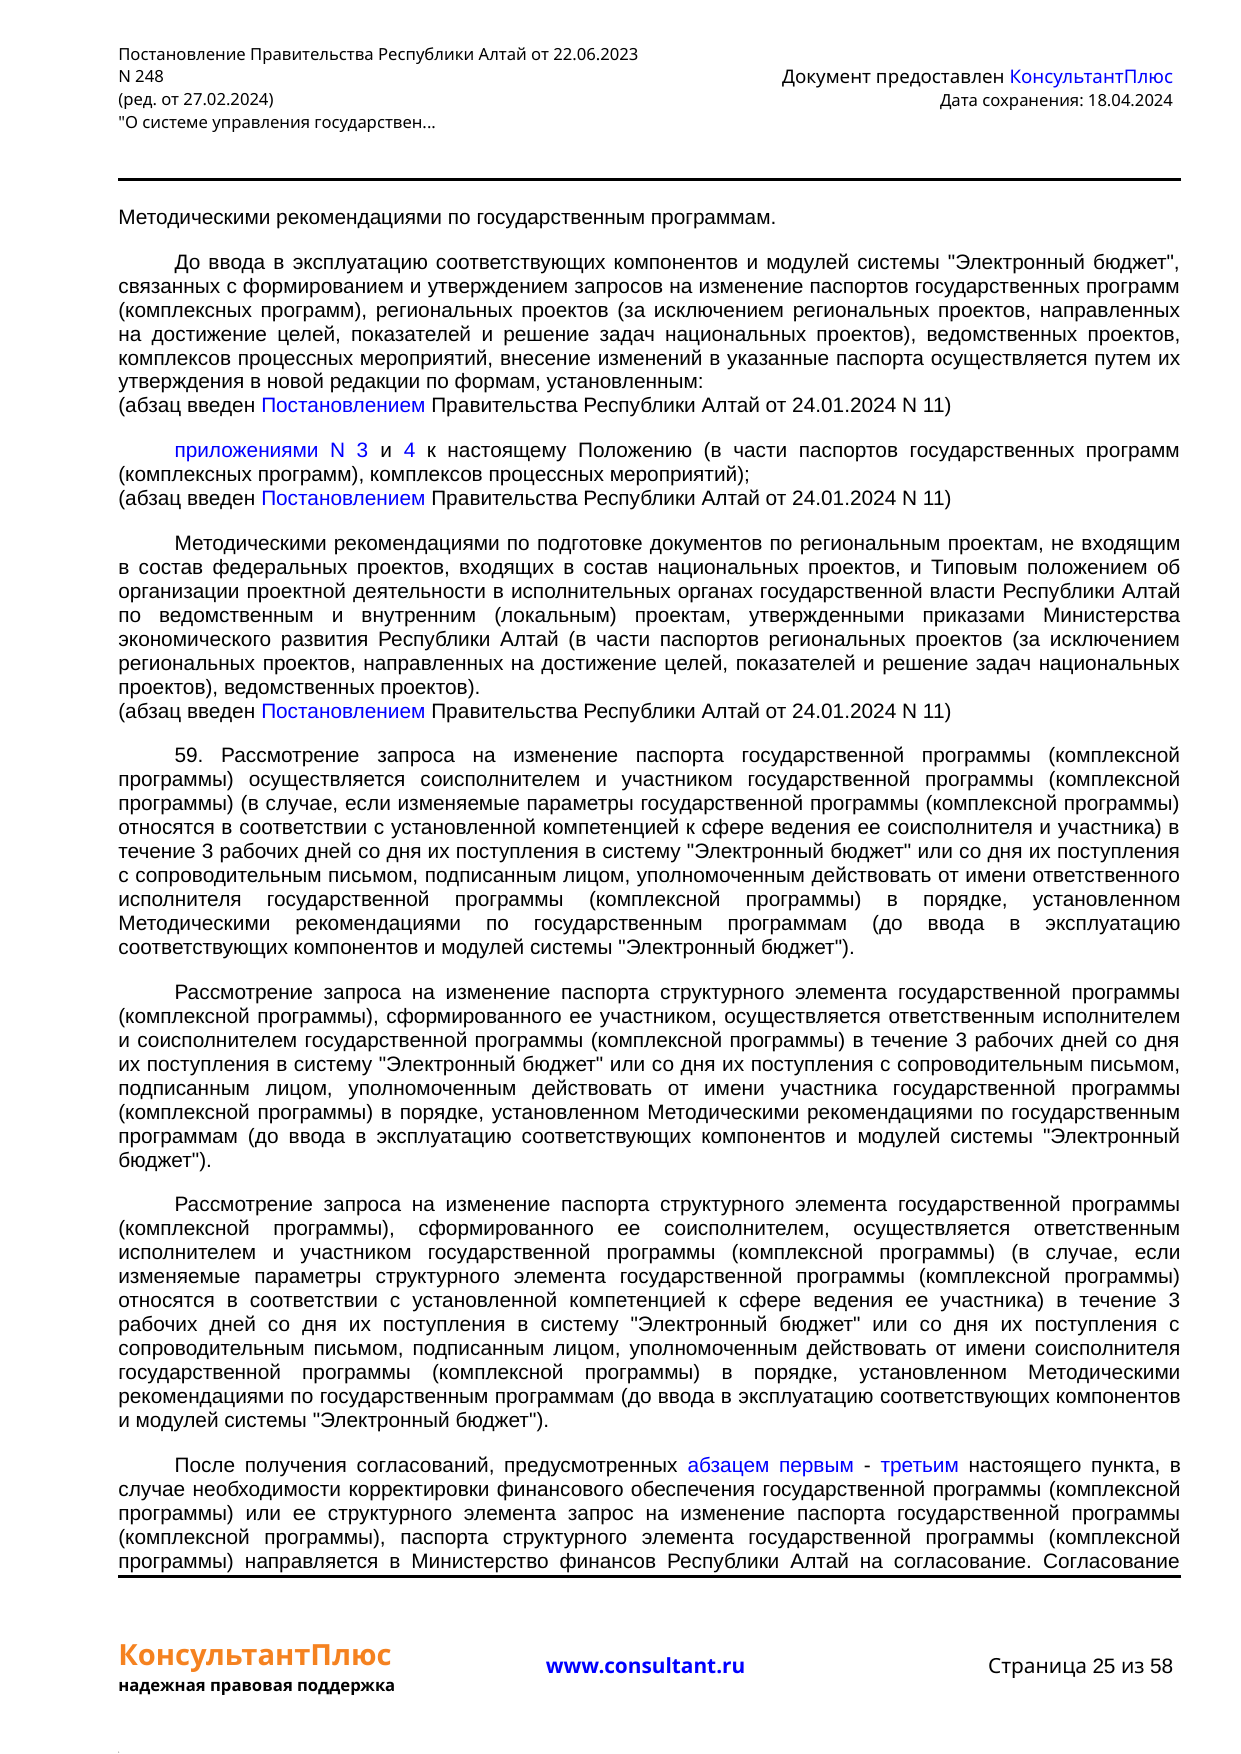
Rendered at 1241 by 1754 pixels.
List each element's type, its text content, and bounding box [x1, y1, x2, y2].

text Рассмотрение запроса на изменение паспорта структурного элемента государственной программы (комплексной программы), сформированного ее участником, осуществляется ответственным исполнителем и соисполнителем государственной программы (комплексной программы) в течение 3 рабочих дней со дня их поступления в систему "Электронный бюджет" или со дня их поступления с сопроводительным письмом, подписанным лицом, уполномоченным действовать от имени участника государственной программы (комплексной программы) в порядке, установленном Методическими рекомендациями по государственным программам (до ввода в эксплуатацию соответствующих компонентов и модулей системы "Электронный бюджет"). [118, 980, 1181, 1171]
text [118, 205, 1181, 229]
text Рассмотрение запроса на изменение паспорта структурного элемента государственной программы (комплексной программы), сформированного ее соисполнителем, осуществляется ответственным исполнителем и участником государственной программы (комплексной программы) (в случае, если изменяемые параметры структурного элемента государственной программы (комплексной программы) относятся в соответствии с установленной компетенцией к сфере ведения ее участника) в течение 3 рабочих дней со дня их поступления в систему "Электронный бюджет" или со дня их поступления с сопроводительным письмом, подписанным лицом, уполномоченным действовать от имени соисполнителя государственной программы (комплексной программы) в порядке, установленном Методическими рекомендациями по государственным программам (до ввода в эксплуатацию соответствующих компонентов и модулей системы "Электронный бюджет"). [118, 1192, 1181, 1432]
text (абзац введен Постановлением Правительства Республики Алтай от 24.01.2024 N 11) [118, 486, 1181, 510]
text (абзац введен Постановлением Правительства Республики Алтай от 24.01.2024 N 11) [118, 393, 1181, 417]
text До ввода в эксплуатацию соответствующих компонентов и модулей системы "Электронный бюджет", связанных с формированием и утверждением запросов на изменение паспортов государственных программ (комплексных программ), региональных проектов (за исключением региональных проектов, направленных на достижение целей, показателей и решение задач национальных проектов), ведомственных проектов, комплексов процессных мероприятий, внесение изменений в указанные паспорта осуществляется путем их утверждения в новой редакции по формам, установленным: [118, 249, 1181, 393]
text Методическими рекомендациями по подготовке документов по региональным проектам, не входящим в состав федеральных проектов, входящих в состав национальных проектов, и Типовым положением об организации проектной деятельности в исполнительных органах государственной власти Республики Алтай по ведомственным и внутренним (локальным) проектам, утвержденными приказами Министерства экономического развития Республики Алтай (в части паспортов региональных проектов (за исключением региональных проектов, направленных на достижение целей, показателей и решение задач национальных проектов), ведомственных проектов). [118, 531, 1181, 698]
text 59. Рассмотрение запроса на изменение паспорта государственной программы (комплексной программы) осуществляется соисполнителем и участником государственной программы (комплексной программы) (в случае, если изменяемые параметры государственной программы (комплексной программы) относятся в соответствии с установленной компетенцией к сфере ведения ее соисполнителя и участника) в течение 3 рабочих дней со дня их поступления в систему "Электронный бюджет" или со дня их поступления с сопроводительным письмом, подписанным лицом, уполномоченным действовать от имени ответственного исполнителя государственной программы (комплексной программы) в порядке, установленном Методическими рекомендациями по государственным программам (до ввода в эксплуатацию соответствующих компонентов и модулей системы "Электронный бюджет"). [118, 743, 1181, 959]
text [118, 1453, 1181, 1572]
text (абзац введен Постановлением Правительства Республики Алтай от 24.01.2024 N 11) [118, 698, 1181, 722]
text приложениями N 3 и 4 к настоящему Положению (в части паспортов государственных программ (комплексных программ), комплексов процессных мероприятий); [118, 438, 1181, 486]
